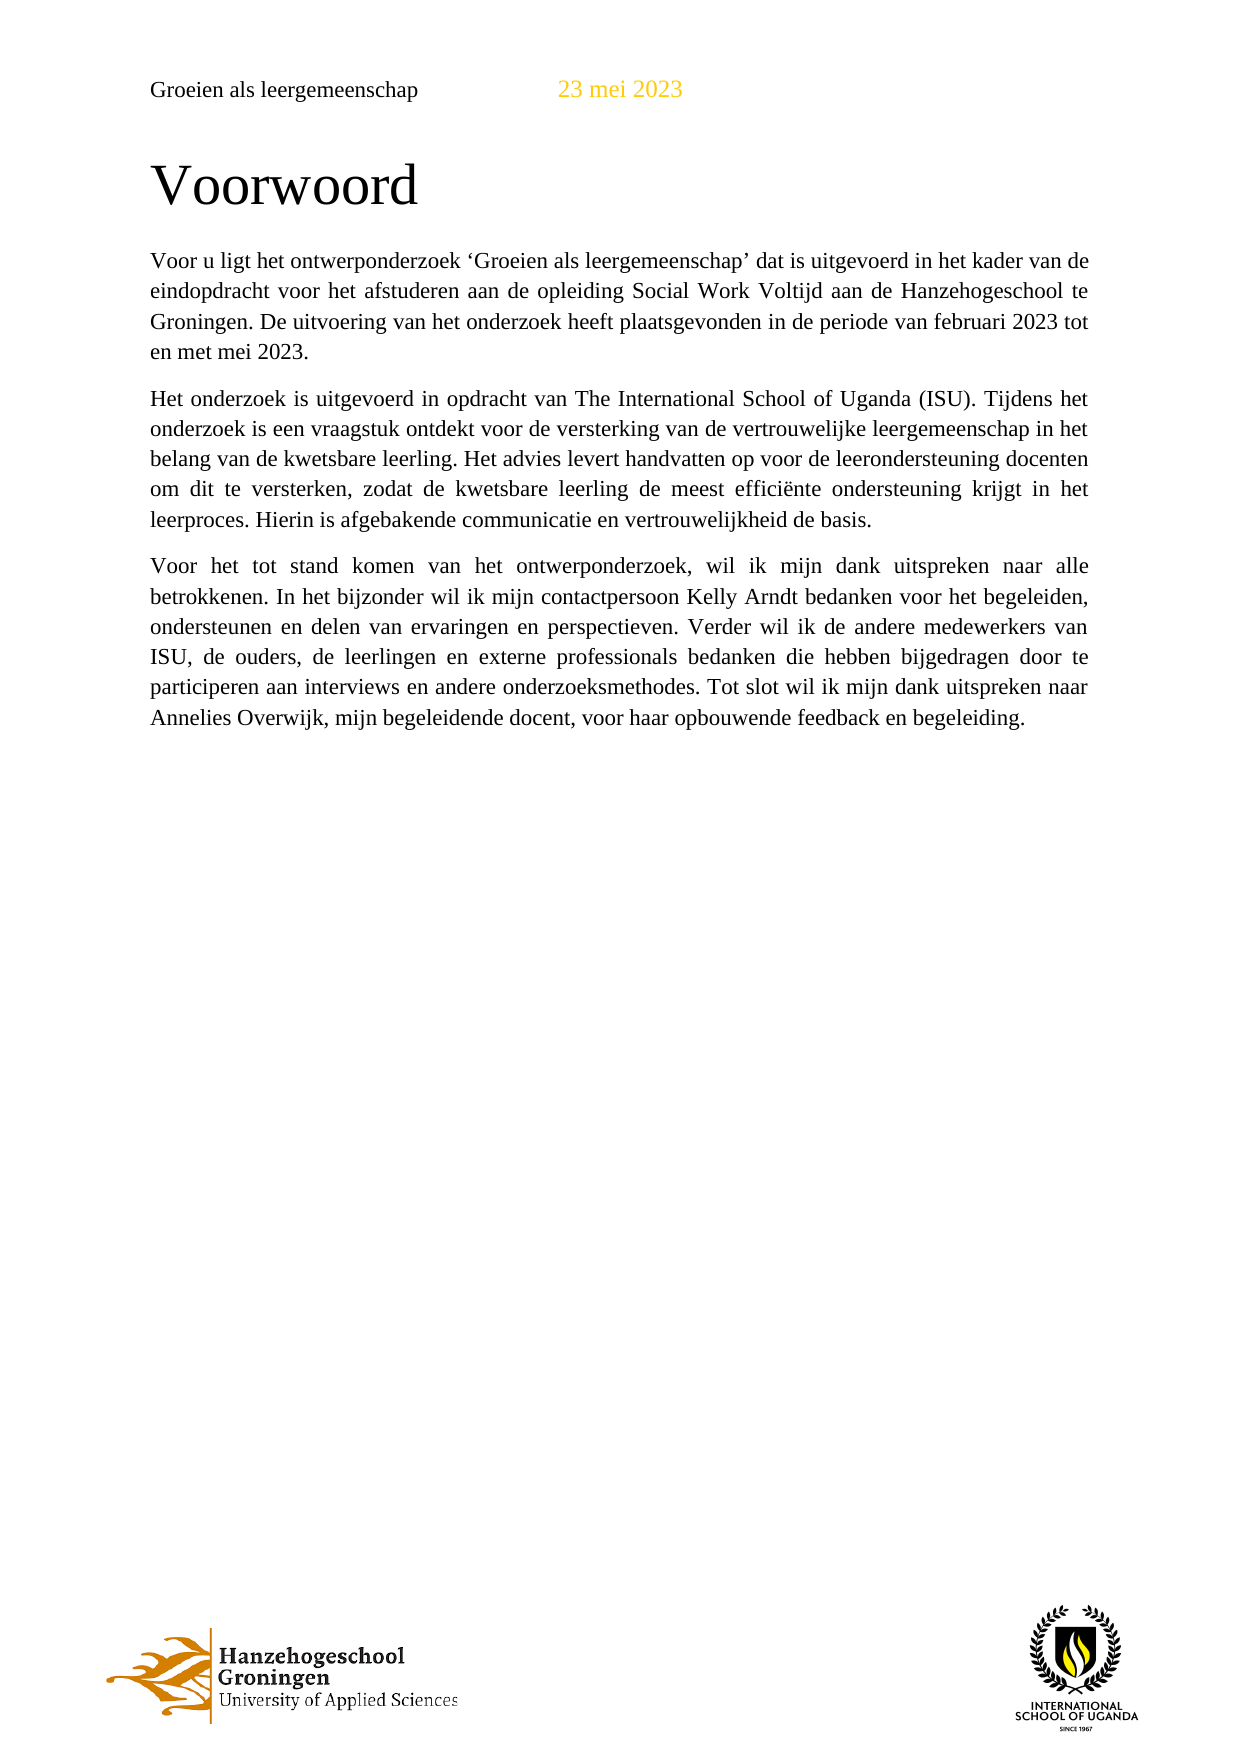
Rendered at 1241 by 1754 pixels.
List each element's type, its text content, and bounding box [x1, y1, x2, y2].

picture [1000, 1592, 1154, 1745]
text Het onderzoek is uitgevoerd in opdracht van The International School of Uganda (ISU). Tijdens het onderzoek is een vraagstuk ontdekt voor de versterking van de vertrouwelijke leergemeenschap in het belang van de kwetsbare leerling. Het advies levert handvatten op voor de leerondersteuning docenten om dit te versterken, zodat de kwetsbare leerling de meest efficiënte ondersteuning krijgt in het leerproces. Hierin is afgebakende communicatie en vertrouwelijkheid de basis. [150, 385, 1090, 532]
text Voor u ligt het ontwerponderzoek ‘Groeien als leergemeenschap’ dat is uitgevoerd in het kader van de eindopdracht voor het afstuderen aan de opleiding Social Work Voltijd aan de Hanzehogeschool te Groningen. De uitvoering van het onderzoek heeft plaatsgevonden in de periode van februari 2023 tot en met mei 2023. [150, 217, 1090, 364]
text Voor het tot stand komen van het ontwerponderzoek, wil ik mijn dank uitspreken naar alle betrokkenen. In het bijzonder wil ik mijn contactpersoon Kelly Arndt bedanken voor het begeleiden, ondersteunen en delen van ervaringen en perspectieven. Verder wil ik de andere medewerkers van ISU, de ouders, de leerlingen en externe professionals bedanken die hebben bijgedragen door te participeren aan interviews en andere onderzoeksmethodes. Tot slot wil ik mijn dank uitspreken naar Annelies Overwijk, mijn begeleidende docent, voor haar opbouwende feedback en begeleiding. [150, 552, 1090, 730]
picture [106, 1628, 458, 1724]
title Voorwoord [150, 150, 1090, 217]
